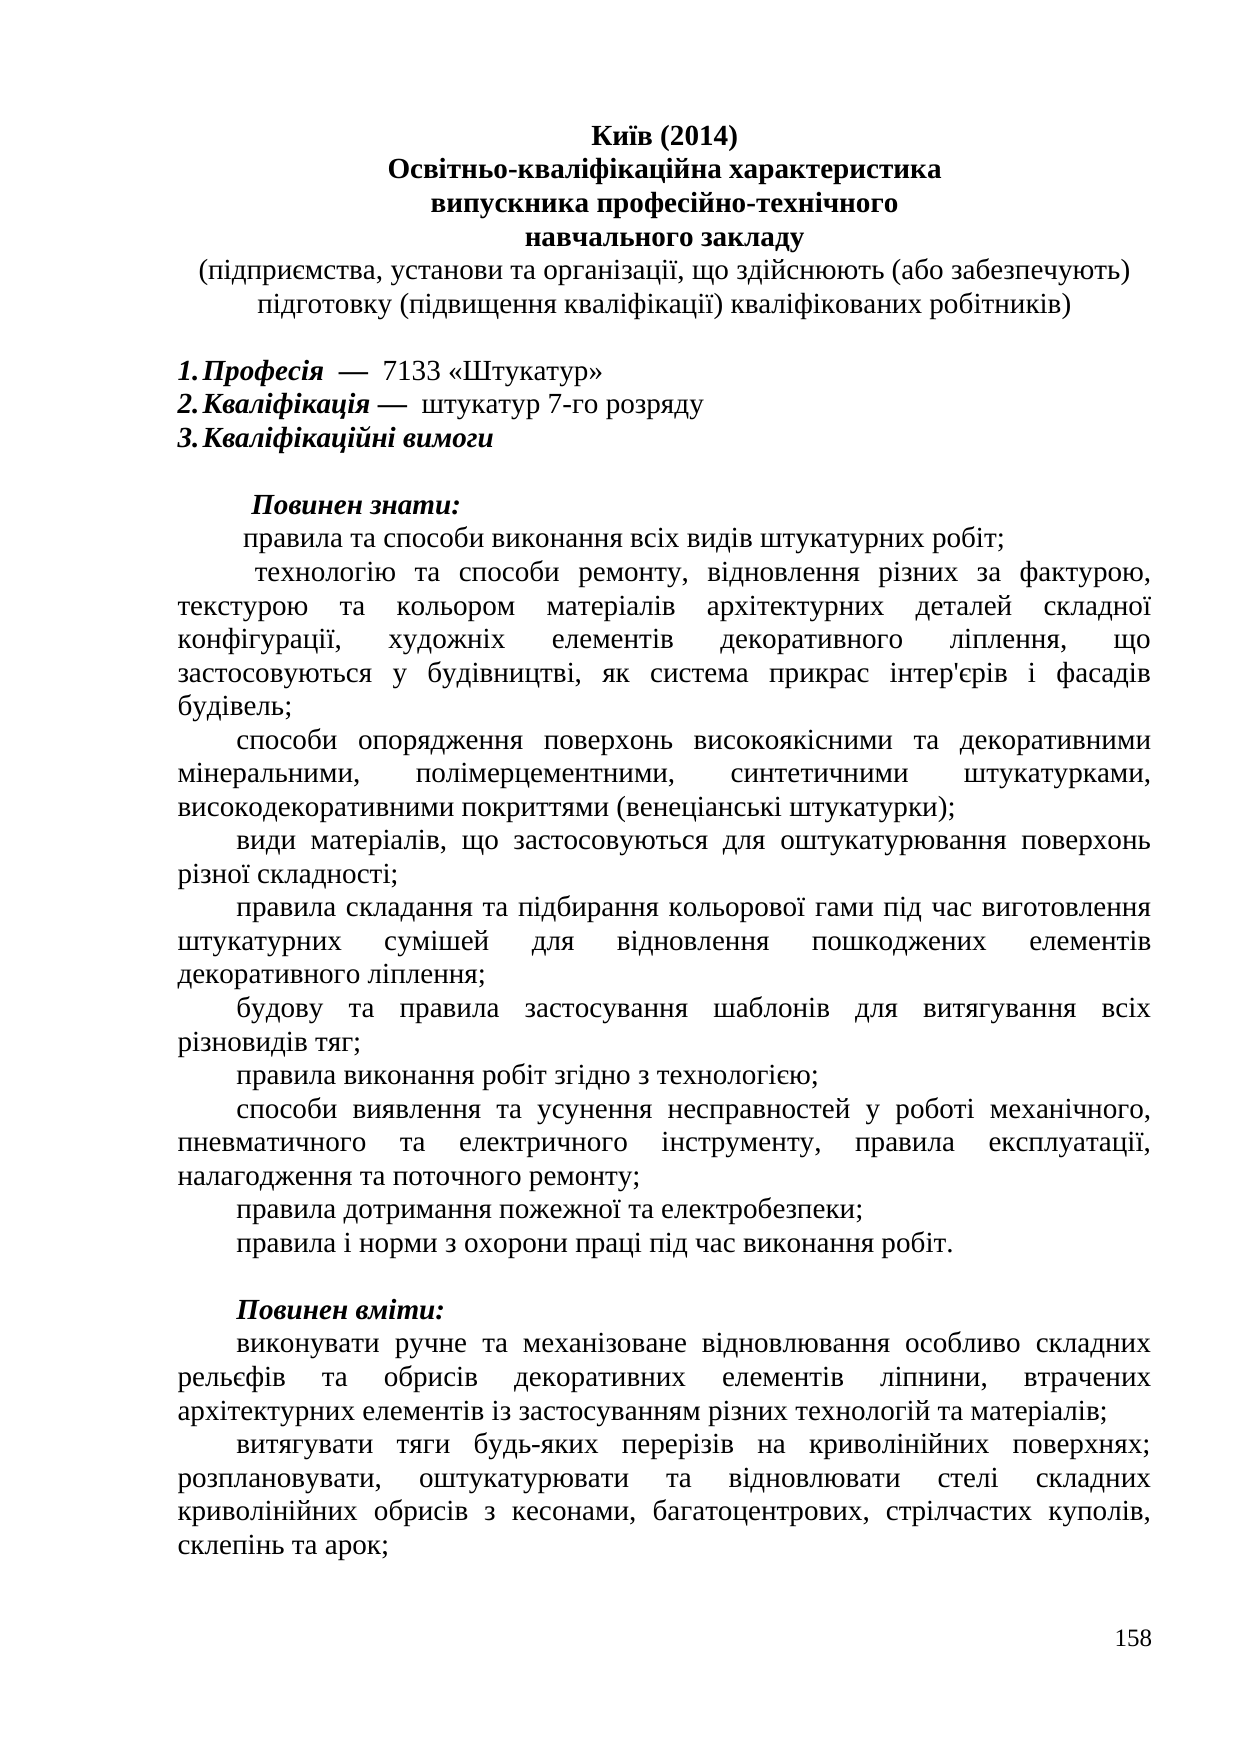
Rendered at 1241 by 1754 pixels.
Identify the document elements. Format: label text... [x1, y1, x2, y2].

text 3. Кваліфікаційні вимоги [177, 420, 1152, 453]
text Освітньо-кваліфікаційна характеристика [177, 152, 1152, 185]
text способи виявлення та усунення несправностей у роботі механічного, пневматичного та електричного інструменту, правила експлуатації, налагодження та поточного ремонту; [177, 1091, 1152, 1191]
text правила виконання робіт згідно з технологією; [177, 1057, 1152, 1091]
text навчального закладу [177, 219, 1152, 252]
text виконувати ручне та механізоване відновлювання особливо складних рельєфів та обрисів декоративних елементів ліпнини, втрачених архітектурних елементів із застосуванням різних технологій та матеріалів; [177, 1326, 1152, 1426]
text (підприємства, установи та організації, що здійснюють (або забезпечують) [177, 252, 1152, 286]
text випускника професійно-технічного [177, 185, 1152, 219]
text правила дотримання пожежної та електробезпеки; [177, 1191, 1152, 1225]
text технологію та способи ремонту, відновлення різних за фактурою, текстурою та кольором матеріалів архітектурних деталей складної конфігурації, художніх елементів декоративного ліплення, що застосовуються у будівництві, як система прикрас інтер'єрів і фасадів будівель; [177, 554, 1152, 722]
text витягувати тяги будь-яких перерізів на криволінійних поверхнях; розплановувати, оштукатурювати та відновлювати стелі складних криволінійних обрисів з кесонами, багатоцентрових, стрілчастих куполів, склепінь та арок; [177, 1426, 1152, 1560]
text правила і норми з охорони праці під час виконання робіт. [177, 1225, 1152, 1258]
text правила складання та підбирання кольорової гами під час виготовлення штукатурних сумішей для відновлення пошкоджених елементів декоративного ліплення; [177, 889, 1152, 990]
text будову та правила застосування шаблонів для витягування всіх різновидів тяг; [177, 990, 1152, 1057]
text правила та способи виконання всіх видів штукатурних робіт; [177, 521, 1152, 554]
text Київ (2014) [177, 118, 1152, 152]
text 1. Професія — 7133 «Штукатур» [177, 353, 1152, 386]
text Повинен знати: [177, 487, 1152, 521]
text Повинен вміти: [177, 1292, 1152, 1326]
text підготовку (підвищення кваліфікації) кваліфікованих робітників) [177, 286, 1152, 319]
text 2. Кваліфікація — штукатур 7-го розряду [177, 386, 1152, 420]
text способи опорядження поверхонь високоякісними та декоративними мінеральними, полімерцементними, синтетичними штукатурками, високодекоративними покриттями (венеціанські штукатурки); [177, 722, 1152, 822]
text види матеріалів, що застосовуються для оштукатурювання поверхонь різної складності; [177, 822, 1152, 889]
